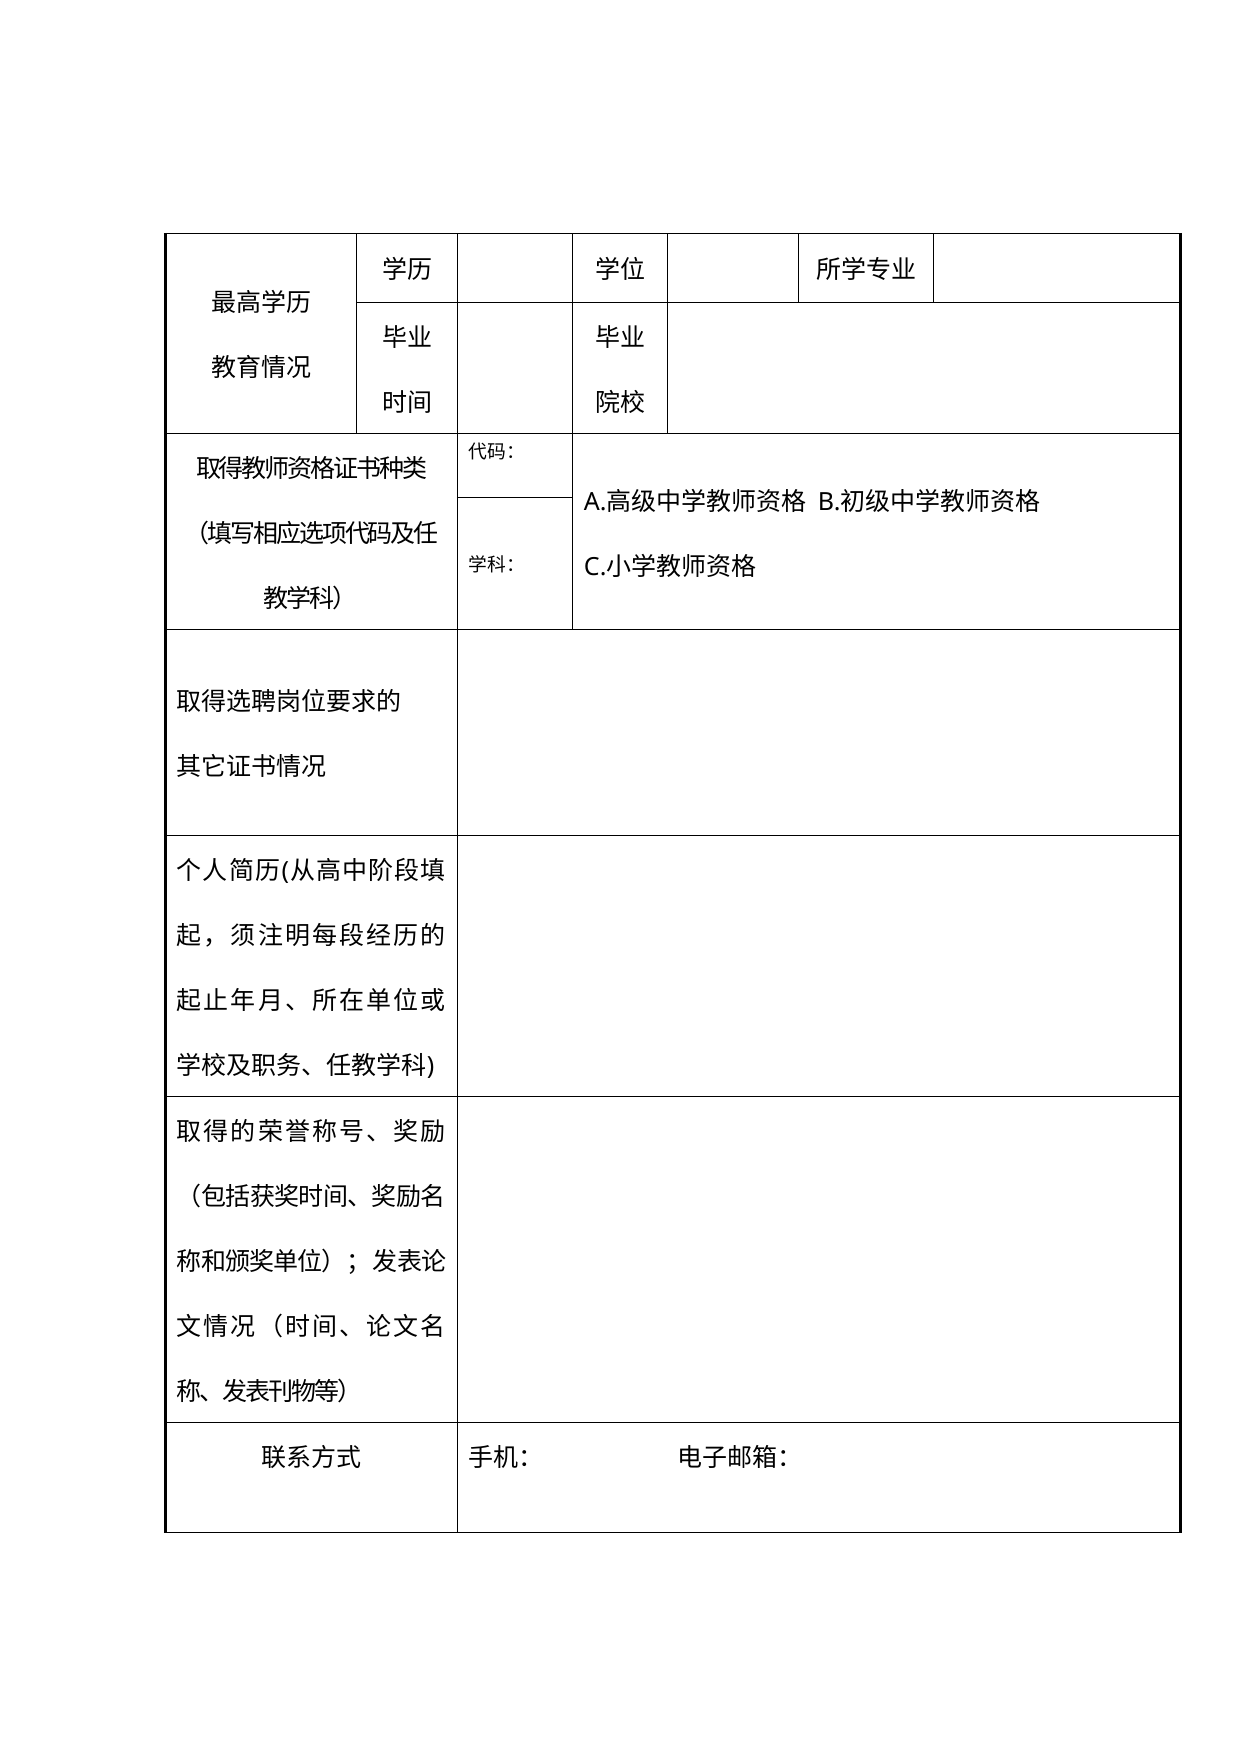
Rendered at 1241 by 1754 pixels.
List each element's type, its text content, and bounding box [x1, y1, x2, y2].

table_cell 毕业 时间 [357, 303, 457, 433]
table_cell 最高学历 教育情况 [167, 234, 356, 433]
table_cell 联系方式 [167, 1423, 457, 1532]
table_cell 取得教师资格证书种类（填写相应选项代码及任教学科） [167, 434, 457, 629]
table_cell [458, 1097, 1179, 1422]
table_cell 学历 [357, 234, 457, 302]
table_cell 毕业院校 [573, 303, 667, 433]
table_cell 取得选聘岗位要求的 其它证书情况 [167, 630, 457, 835]
table_cell A.高级中学教师资格 B.初级中学教师资格 C.小学教师资格 [573, 434, 1179, 629]
table_cell 个人简历(从高中阶段填起，须注明每段经历的起止年月、所在单位或学校及职务、任教学科) [167, 836, 457, 1096]
table_cell 取得的荣誉称号、奖励（包括获奖时间、奖励名称和颁奖单位）；发表论文情况（时间、论文名称、发表刊物等） [167, 1097, 457, 1422]
table_cell [934, 234, 1179, 302]
table_cell 学科： [458, 498, 572, 629]
table_cell [668, 234, 798, 302]
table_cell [458, 1423, 1179, 1532]
table_cell 所学专业 [799, 234, 933, 302]
table_cell 代码： [458, 434, 572, 497]
table_cell [668, 303, 1179, 433]
table_cell [458, 303, 572, 433]
table_cell 学位 [573, 234, 667, 302]
table_cell [458, 234, 572, 302]
table_cell [458, 630, 1179, 835]
table_cell [458, 836, 1179, 1096]
